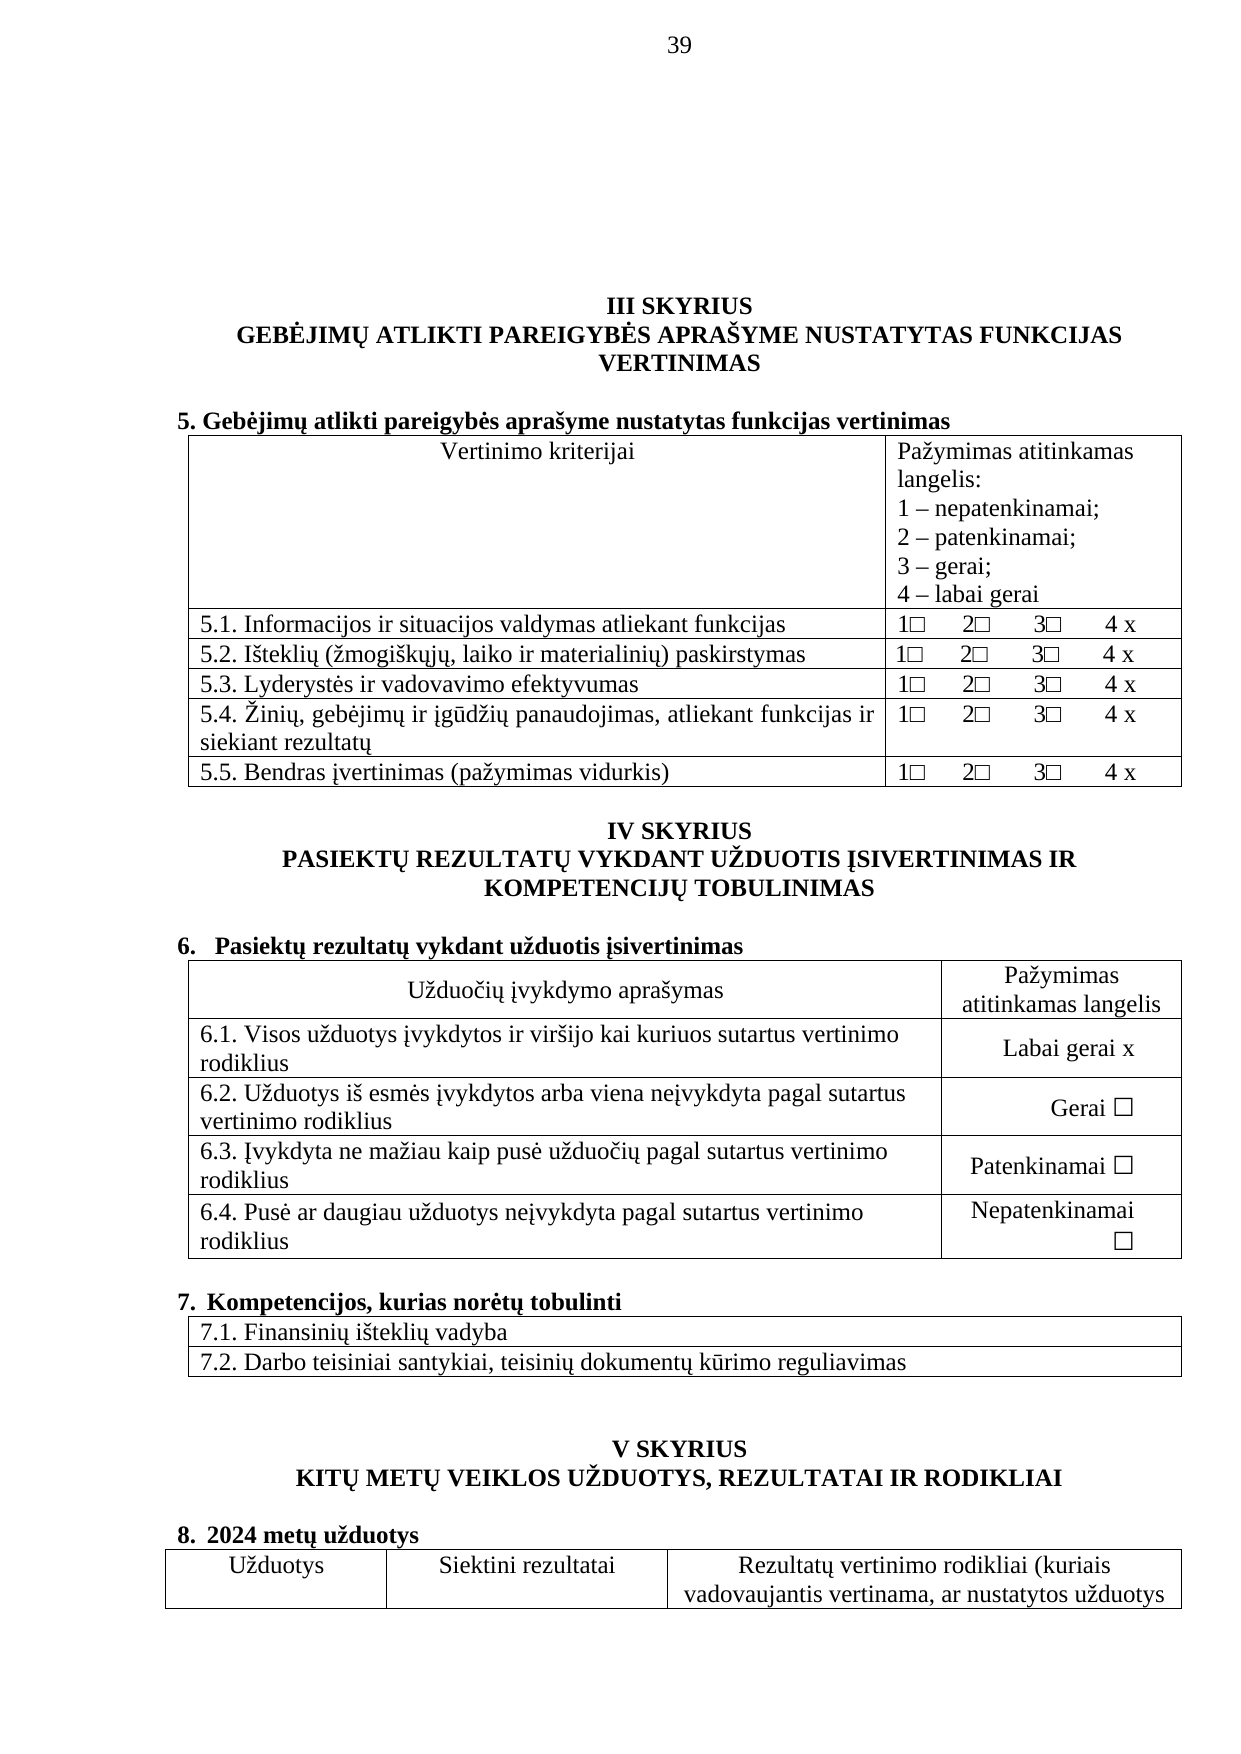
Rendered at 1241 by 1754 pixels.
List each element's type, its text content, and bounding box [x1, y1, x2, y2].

table_header Pažymimas atitinkamas langelis: 1 – nepatenkinamai; 2 – patenkinamai; 3 – gerai; 4 – labai gerai [886, 436, 1181, 608]
table_header 7.1. Finansinių išteklių vadyba [189, 1317, 1181, 1346]
table_cell 5.3. Lyderystės ir vadovavimo efektyvumas [189, 669, 885, 698]
text 8. 2024 metų užduotys [177, 1521, 1182, 1549]
table_cell 1□ 2□ 3□ 4 x [886, 699, 1181, 756]
text GEBĖJIMŲ ATLIKTI PAREIGYBĖS APRAŠYME NUSTATYTAS FUNKCIJAS VERTINIMAS [177, 320, 1182, 377]
table_cell Labai gerai x [942, 1019, 1181, 1077]
table_cell Nepatenkinamai ☐ [942, 1195, 1181, 1258]
text V SKYRIUS [177, 1434, 1182, 1463]
table_header Vertinimo kriterijai [189, 436, 885, 608]
table_cell 7.2. Darbo teisiniai santykiai, teisinių dokumentų kūrimo reguliavimas [189, 1347, 1181, 1376]
text 7. Kompetencijos, kurias norėtų tobulinti [177, 1287, 1182, 1316]
table_header Pažymimas atitinkamas langelis [942, 961, 1181, 1018]
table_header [668, 1550, 1181, 1608]
table_header Siektini rezultatai [387, 1550, 667, 1608]
table_cell Gerai ☐ [942, 1078, 1181, 1135]
table_cell 6.1. Visos užduotys įvykdytos ir viršijo kai kuriuos sutartus vertinimo rodiklius [189, 1019, 941, 1077]
text 5. Gebėjimų atlikti pareigybės aprašyme nustatytas funkcijas vertinimas [177, 406, 1182, 435]
table_cell 1□ 2□ 3□ 4 x [886, 669, 1181, 698]
text KITŲ METŲ VEIKLOS UŽDUOTYS, REZULTATAI IR RODIKLIAI [177, 1463, 1182, 1492]
table_cell 6.4. Pusė ar daugiau užduotys neįvykdyta pagal sutartus vertinimo rodiklius [189, 1195, 941, 1258]
text PASIEKTŲ REZULTATŲ VYKDANT UŽDUOTIS ĮSIVERTINIMAS IR KOMPETENCIJŲ TOBULINIMAS [177, 844, 1182, 902]
table_cell 5.2. Išteklių (žmogiškųjų, laiko ir materialinių) paskirstymas [189, 639, 885, 668]
table_cell 5.5. Bendras įvertinimas (pažymimas vidurkis) [189, 757, 885, 786]
table_cell 6.2. Užduotys iš esmės įvykdytos arba viena neįvykdyta pagal sutartus vertinimo rodiklius [189, 1078, 941, 1135]
text IV SKYRIUS [177, 816, 1182, 844]
text 6. Pasiektų rezultatų vykdant užduotis įsivertinimas [177, 931, 1182, 959]
table_cell 1□ 2□ 3□ 4 x [886, 639, 1181, 668]
table_cell 5.1. Informacijos ir situacijos valdymas atliekant funkcijas [189, 609, 885, 638]
table_cell 6.3. Įvykdyta ne mažiau kaip pusė užduočių pagal sutartus vertinimo rodiklius [189, 1136, 941, 1194]
table_cell Patenkinamai ☐ [942, 1136, 1181, 1194]
table_cell 5.4. Žinių, gebėjimų ir įgūdžių panaudojimas, atliekant funkcijas ir siekiant rezultatų [189, 699, 885, 756]
table_header Užduotys [166, 1550, 386, 1608]
table_header Užduočių įvykdymo aprašymas [189, 961, 941, 1018]
text III SKYRIUS [177, 291, 1182, 320]
table_cell 1□ 2□ 3□ 4 x [886, 609, 1181, 638]
table_cell 1□ 2□ 3□ 4 x [886, 757, 1181, 786]
